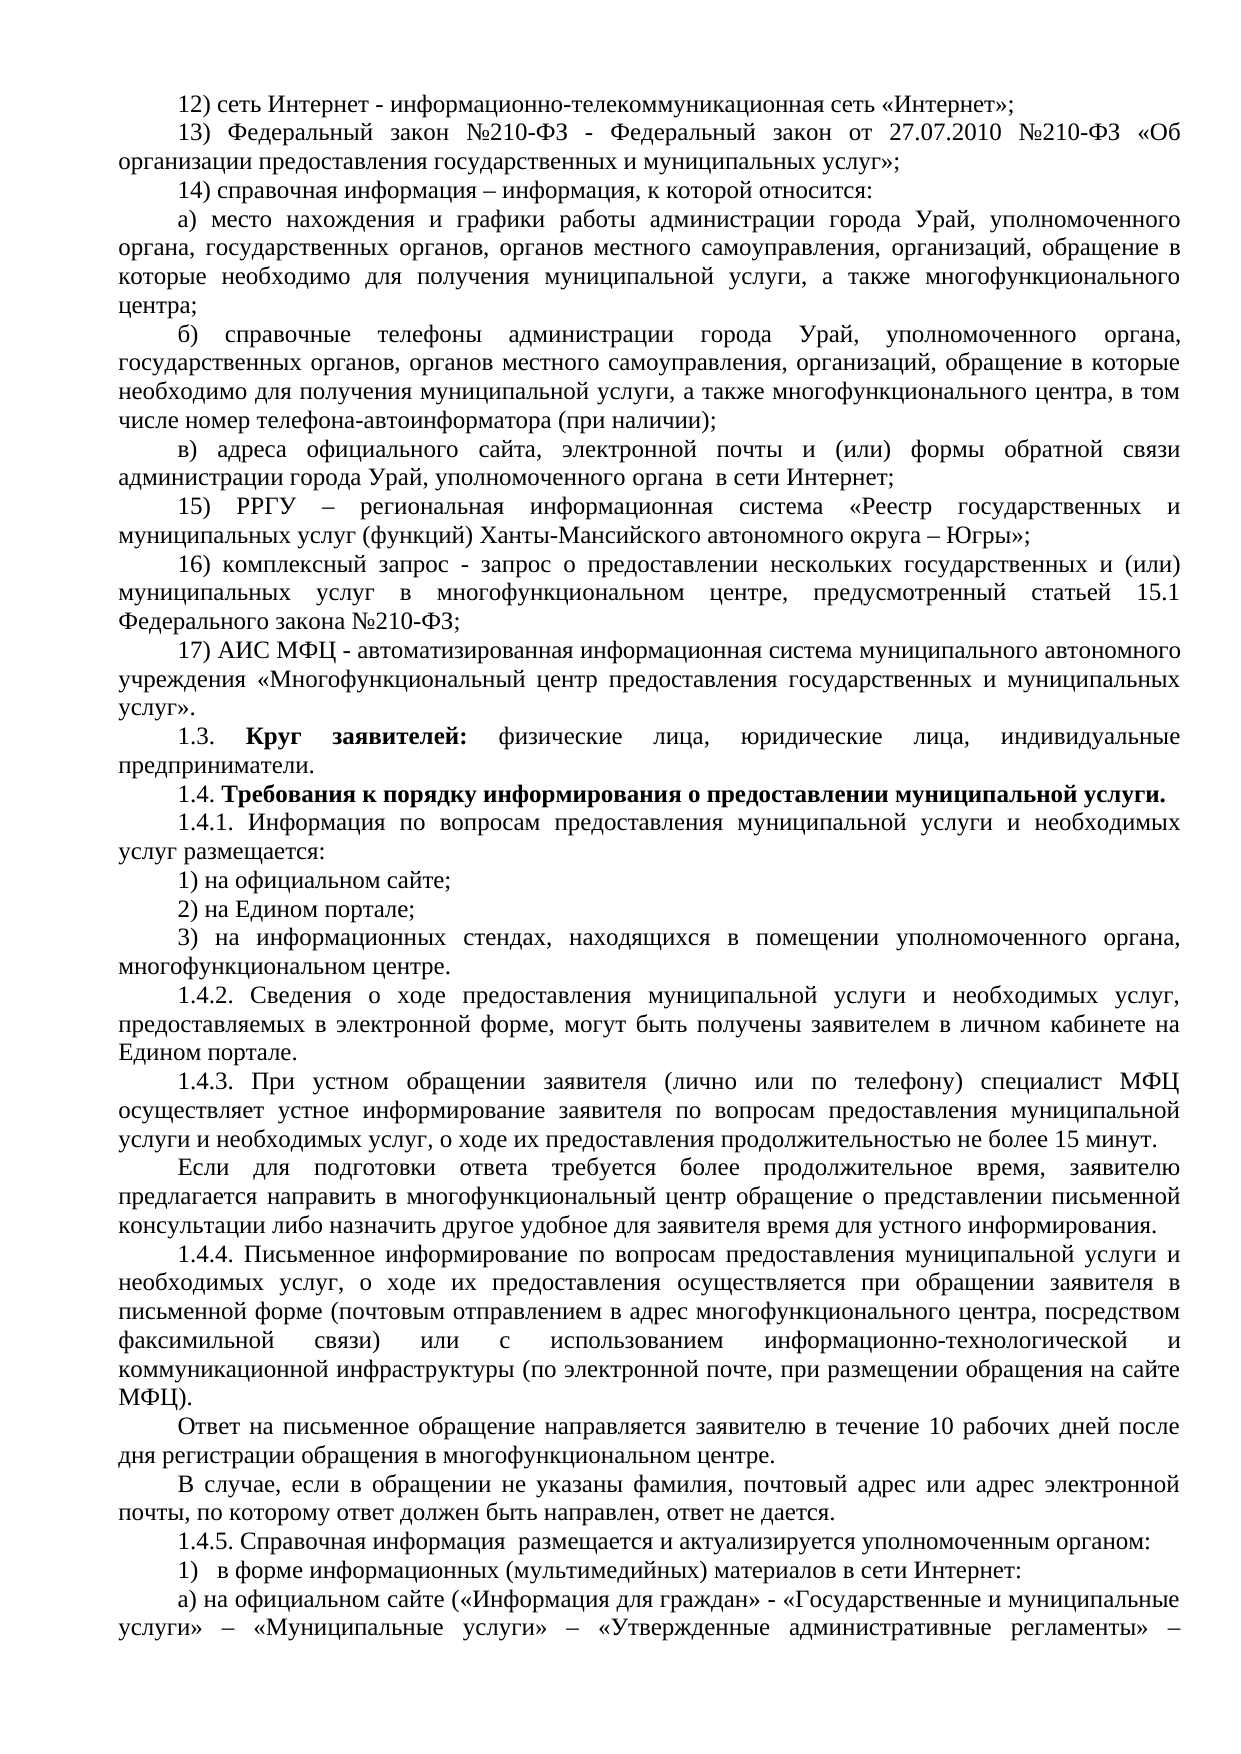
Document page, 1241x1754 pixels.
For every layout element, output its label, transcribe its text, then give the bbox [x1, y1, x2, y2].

text 1.4. Требования к порядку информирования о предоставлении муниципальной услуги. [118, 779, 1181, 807]
text 1.4.5. Справочная информация размещается и актуализируется уполномоченным органом: [118, 1526, 1181, 1555]
text 3) на информационных стендах, находящихся в помещении уполномоченного органа, многофункциональном центре. [118, 922, 1181, 980]
text 17) АИС МФЦ - автоматизированная информационная система муниципального автономного учреждения «Многофункциональный центр предоставления государственных и муниципальных услуг». [118, 635, 1181, 721]
text 1.3. Круг заявителей: физические лица, юридические лица, индивидуальные предприниматели. [118, 721, 1181, 779]
text а) место нахождения и графики работы администрации города Урай, уполномоченного органа, государственных органов, органов местного самоуправления, организаций, обращение в которые необходимо для получения муниципальной услуги, а также многофункционального центра; [118, 204, 1181, 319]
text В случае, если в обращении не указаны фамилия, почтовый адрес или адрес электронной почты, по которому ответ должен быть направлен, ответ не дается. [118, 1469, 1181, 1526]
text 1) в форме информационных (мультимедийных) материалов в сети Интернет: [118, 1555, 1181, 1584]
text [118, 1584, 1181, 1641]
text 1.4.3. При устном обращении заявителя (лично или по телефону) специалист МФЦ осуществляет устное информирование заявителя по вопросам предоставления муниципальной услуги и необходимых услуг, о ходе их предоставления продолжительностью не более 15 минут. [118, 1066, 1181, 1152]
text 16) комплексный запрос - запрос о предоставлении нескольких государственных и (или) муниципальных услуг в многофункциональном центре, предусмотренный статьей 15.1 Федерального закона №210-ФЗ; [118, 549, 1181, 635]
text Если для подготовки ответа требуется более продолжительное время, заявителю предлагается направить в многофункциональный центр обращение о представлении письменной консультации либо назначить другое удобное для заявителя время для устного информирования. [118, 1152, 1181, 1239]
text б) справочные телефоны администрации города Урай, уполномоченного органа, государственных органов, органов местного самоуправления, организаций, обращение в которые необходимо для получения муниципальной услуги, а также многофункционального центра, в том числе номер телефона-автоинформатора (при наличии); [118, 319, 1181, 434]
list 1) на официальном сайте; [118, 865, 1181, 894]
list 12) сеть Интернет - информационно-телекоммуникационная сеть «Интернет»; [118, 89, 1181, 117]
text 14) справочная информация – информация, к которой относится: [118, 175, 1181, 204]
text 1.4.4. Письменное информирование по вопросам предоставления муниципальной услуги и необходимых услуг, о ходе их предоставления осуществляется при обращении заявителя в письменной форме (почтовым отправлением в адрес многофункционального центра, посредством факсимильной связи) или с использованием информационно-технологической и коммуникационной инфраструктуры (по электронной почте, при размещении обращения на сайте МФЦ). [118, 1239, 1181, 1411]
text в) адреса официального сайта, электронной почты и (или) формы обратной связи администрации города Урай, уполномоченного органа в сети Интернет; [118, 434, 1181, 491]
text 1.4.1. Информация по вопросам предоставления муниципальной услуги и необходимых услуг размещается: [118, 807, 1181, 865]
text Ответ на письменное обращение направляется заявителю в течение 10 рабочих дней после дня регистрации обращения в многофункциональном центре. [118, 1411, 1181, 1469]
list 13) Федеральный закон №210-ФЗ - Федеральный закон от 27.07.2010 №210-ФЗ «Об организации предоставления государственных и муниципальных услуг»; [118, 117, 1181, 175]
list 2) на Едином портале; [118, 894, 1181, 922]
text 15) РРГУ – региональная информационная система «Реестр государственных и муниципальных услуг (функций) Ханты-Мансийского автономного округа – Югры»; [118, 491, 1181, 549]
text 1.4.2. Сведения о ходе предоставления муниципальной услуги и необходимых услуг, предоставляемых в электронной форме, могут быть получены заявителем в личном кабинете на Едином портале. [118, 980, 1181, 1066]
